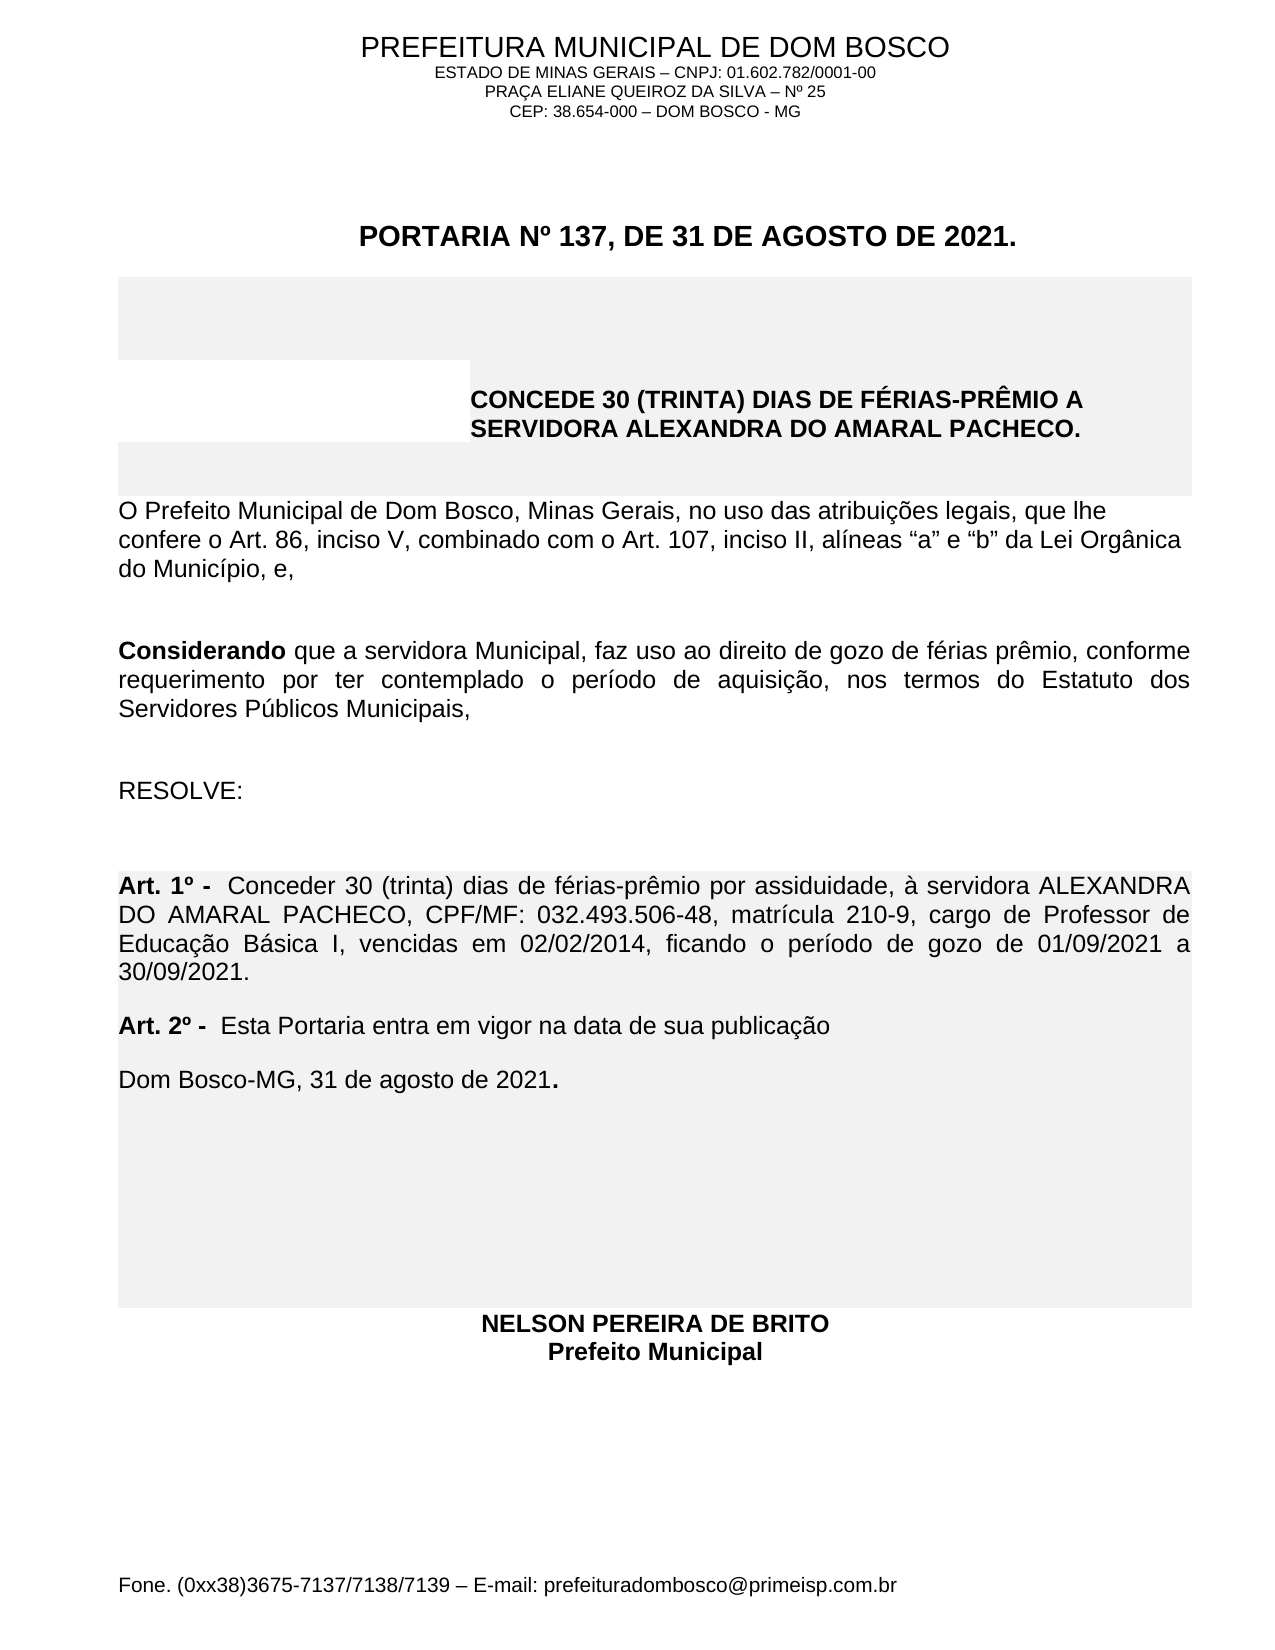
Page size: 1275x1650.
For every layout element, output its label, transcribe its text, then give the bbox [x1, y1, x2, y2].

text NELSON PEREIRA DE BRITO [118, 1308, 1192, 1337]
text Art. 2º - Esta Portaria entra em vigor na data de sua publicação [118, 1011, 1192, 1040]
text O Prefeito Municipal de Dom Bosco, Minas Gerais, no uso das atribuições legais, que lhe confere o Art. 86, inciso V, combinado com o Art. 107, inciso II, alíneas “a” e “b” da Lei Orgânica do Município, e, [118, 496, 1192, 582]
subtitle PORTARIA Nº 137, DE 31 DE AGOSTO DE 2021. [118, 219, 1192, 252]
text Art. 1º - Conceder 30 (trinta) dias de férias-prêmio por assiduidade, à servidora ALEXANDRA DO AMARAL PACHECO, CPF/MF: 032.493.506-48, matrícula 210-9, cargo de Professor de Educação Básica I, vencidas em 02/02/2014, ficando o período de gozo de 01/09/2021 a 30/09/2021. [118, 871, 1192, 986]
text Dom Bosco-MG, 31 de agosto de 2021. [118, 1065, 1192, 1093]
text RESOLVE: [118, 776, 1192, 805]
text Prefeito Municipal [118, 1337, 1192, 1366]
text Considerando que a servidora Municipal, faz uso ao direito de gozo de férias prêmio, conforme requerimento por ter contemplado o período de aquisição, nos termos do Estatuto dos Servidores Públicos Municipais, [118, 636, 1192, 722]
text CONCEDE 30 (TRINTA) DIAS DE FÉRIAS-PRÊMIO A SERVIDORA ALEXANDRA DO AMARAL PACHECO. [470, 385, 1192, 442]
